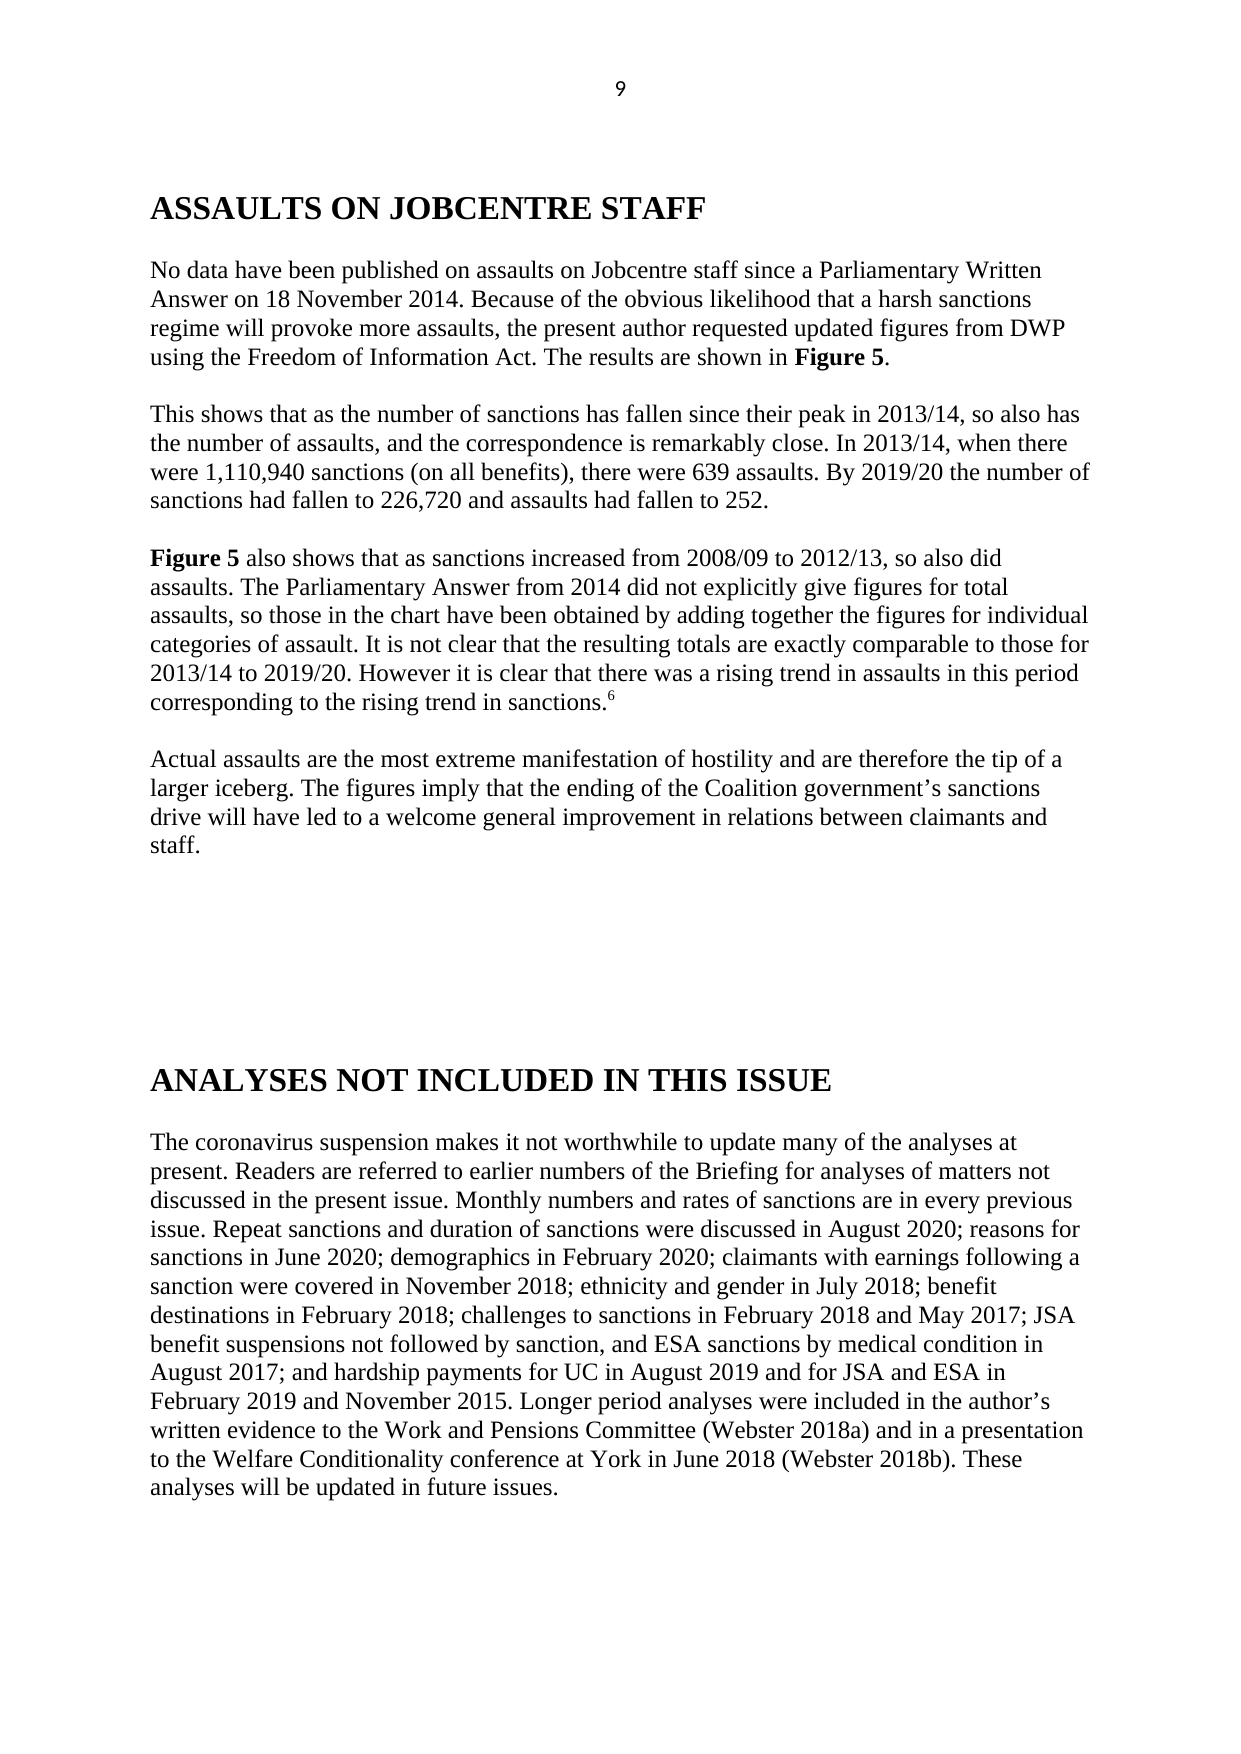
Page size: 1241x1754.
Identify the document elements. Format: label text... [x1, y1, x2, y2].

text ASSAULTS ON JOBCENTRE STAFF [150, 188, 1090, 227]
text Actual assaults are the most extreme manifestation of hostility and are therefore the tip of a larger iceberg. The figures imply that the ending of the Coalition government’s sanctions drive will have led to a welcome general improvement in relations between claimants and staff. [150, 744, 1090, 859]
text The coronavirus suspension makes it not worthwhile to update many of the analyses at present. Readers are referred to earlier numbers of the Briefing for analyses of matters not discussed in the present issue. Monthly numbers and rates of sanctions are in every previous issue. Repeat sanctions and duration of sanctions were discussed in August 2020; reasons for sanctions in June 2020; demographics in February 2020; claimants with earnings following a sanction were covered in November 2018; ethnicity and gender in July 2018; benefit destinations in February 2018; challenges to sanctions in February 2018 and May 2017; JSA benefit suspensions not followed by sanction, and ESA sanctions by medical condition in August 2017; and hardship payments for UC in August 2019 and for JSA and ESA in February 2019 and November 2015. Longer period analyses were included in the author’s written evidence to the Work and Pensions Committee (Webster 2018a) and in a presentation to the Welfare Conditionality conference at York in June 2018 (Webster 2018b). These analyses will be updated in future issues. [150, 1127, 1090, 1501]
text No data have been published on assaults on Jobcentre staff since a Parliamentary Written Answer on 18 November 2014. Because of the obvious likelihood that a harsh sanctions regime will provoke more assaults, the present author requested updated figures from DWP using the Freedom of Information Act. The results are shown in Figure 5. [150, 255, 1090, 370]
text Figure 5 also shows that as sanctions increased from 2008/09 to 2012/13, so also did assaults. The Parliamentary Answer from 2014 did not explicitly give figures for total assaults, so those in the chart have been obtained by adding together the figures for individual categories of assault. It is not clear that the resulting totals are exactly comparable to those for 2013/14 to 2019/20. However it is clear that there was a rising trend in assaults in this period corresponding to the rising trend in sanctions. [150, 543, 1090, 715]
text This shows that as the number of sanctions has fallen since their peak in 2013/14, so also has the number of assaults, and the correspondence is remarkably close. In 2013/14, when there were 1,110,940 sanctions (on all benefits), there were 639 assaults. By 2019/20 the number of sanctions had fallen to 226,720 and assaults had fallen to 252. [150, 399, 1090, 514]
text ANALYSES NOT INCLUDED IN THIS ISSUE [150, 1060, 1090, 1099]
